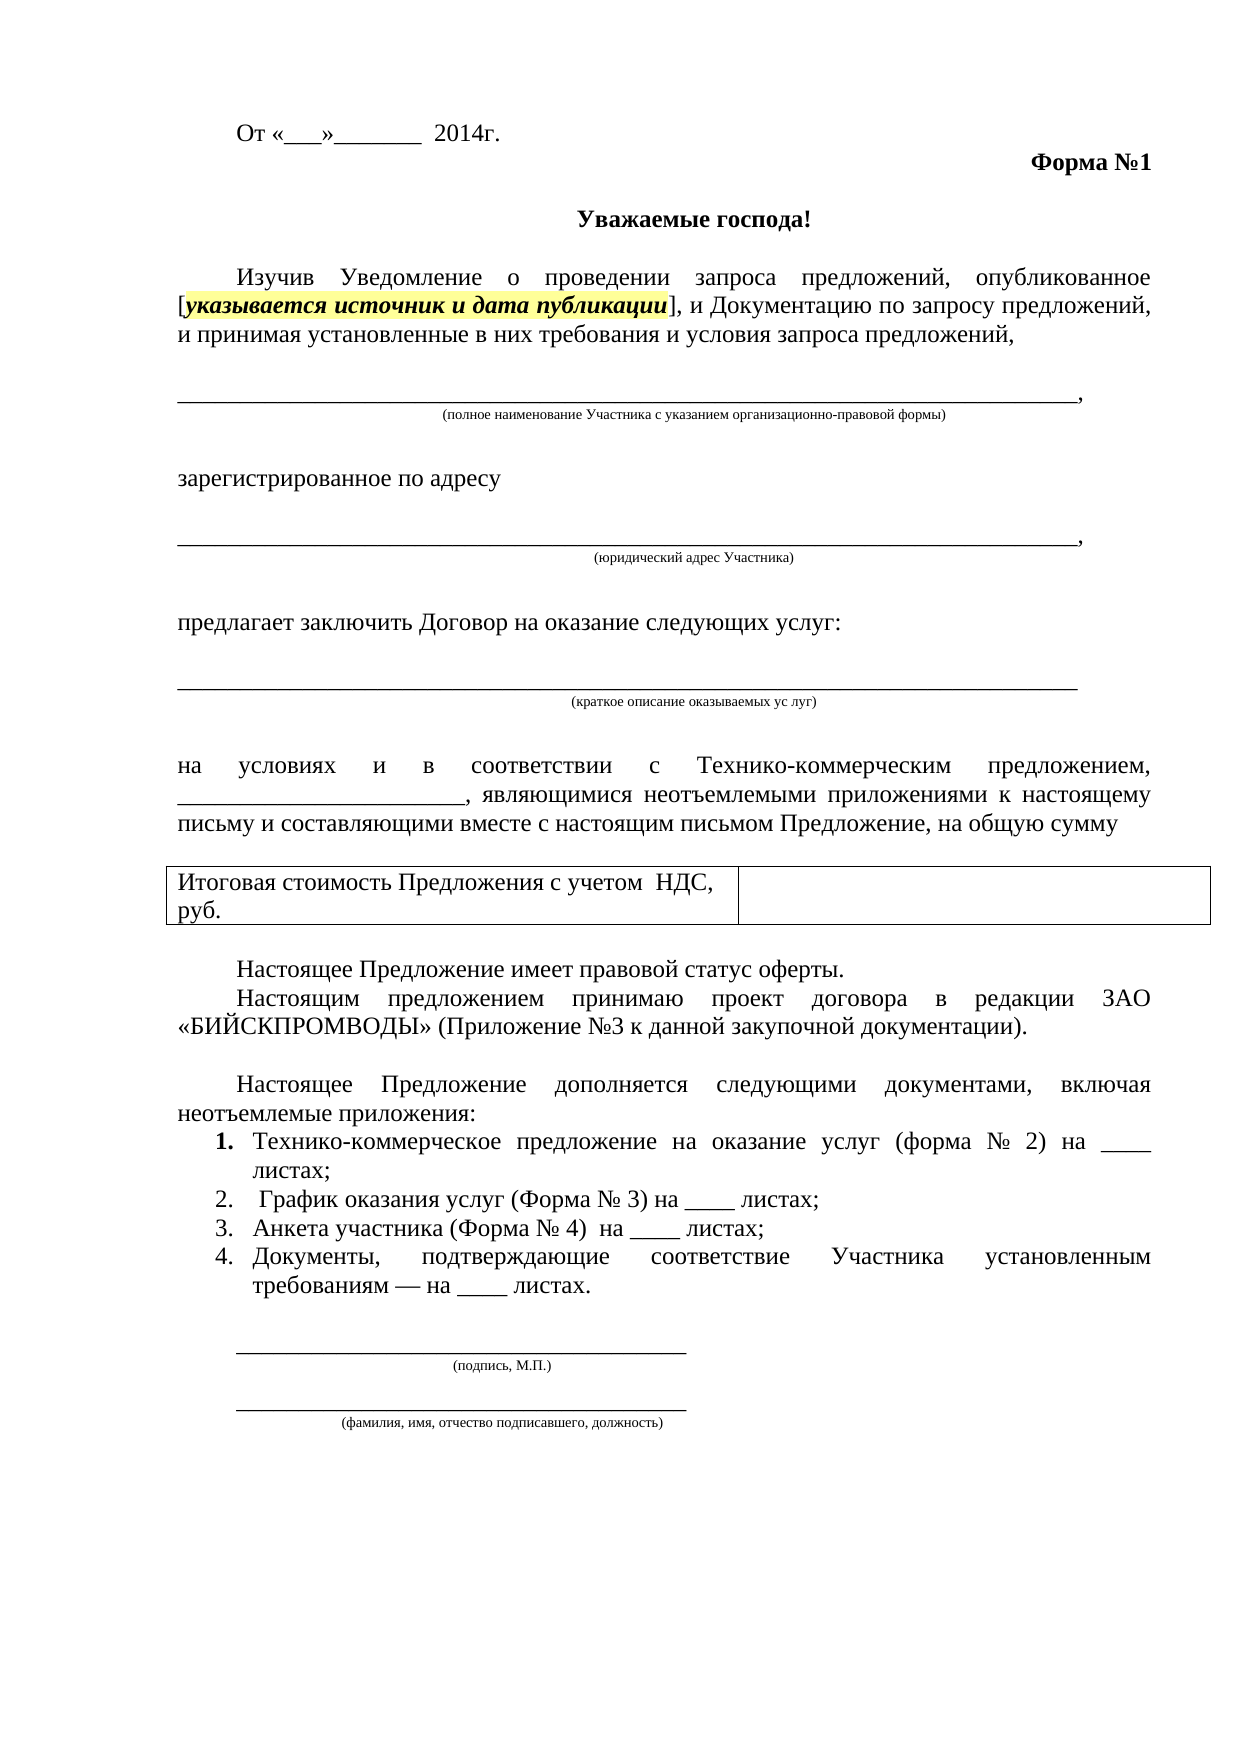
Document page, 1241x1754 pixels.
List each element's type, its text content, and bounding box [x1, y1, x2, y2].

text Уважаемые господа! [177, 204, 1152, 233]
list График оказания услуг (Форма № 3) на ____ листах; [215, 1184, 1152, 1213]
text Настоящее Предложение имеет правовой статус оферты. [177, 954, 1152, 983]
text От «___»_______ 2014г. [177, 118, 1152, 147]
text (подпись, М.П.) [177, 1356, 768, 1385]
text Настоящим предложением принимаю проект договора в редакции ЗАО «БИЙСКПРОМВОДЫ» (Приложение №3 к данной закупочной документации). [177, 983, 1152, 1040]
text (фамилия, имя, отчество подписавшего, должность) [177, 1414, 768, 1443]
list Анкета участника (Форма № 4) на ____ листах; [215, 1213, 1152, 1241]
text предлагает заключить Договор на оказание следующих услуг: [177, 607, 1152, 636]
text (краткое описание оказываемых ус луг) [177, 693, 1152, 722]
list Документы, подтверждающие соответствие Участника установленным требованиям — на ____ листах. [215, 1241, 1152, 1299]
text на условиях и в соответствии с Технико-коммерческим предложением, _______________________, являющимися неотъемлемыми приложениями к настоящему письму и составляющими вместе с настоящим письмом Предложение, на общую сумму [177, 751, 1152, 837]
text Изучив Уведомление о проведении запроса предложений, опубликованное [указывается источник и дата публикации], и Документацию по запросу предложений, и принимая установленные в них требования и условия запроса предложений, [177, 262, 1152, 348]
table_header Итоговая стоимость Предложения с учетом НДС, руб. [167, 867, 738, 924]
text ________________________________________________________________________ [177, 664, 1152, 693]
text зарегистрированное по адресу [177, 463, 1152, 492]
table_header [739, 867, 1210, 924]
text Форма №1 [177, 147, 1152, 176]
text Настоящее Предложение дополняется следующими документами, включая неотъемлемые приложения: [177, 1069, 1152, 1126]
text (полное наименование Участника с указанием организационно-правовой формы) [177, 406, 1152, 434]
list Технико-коммерческое предложение на оказание услуг (форма № 2) на ____ листах; [215, 1126, 1152, 1184]
text (юридический адрес Участника) [177, 549, 1152, 578]
text ________________________________________________________________________, [177, 377, 1152, 406]
text ________________________________________________________________________, [177, 521, 1152, 549]
text ____________________________________ [177, 1328, 1152, 1356]
text ____________________________________ [177, 1385, 1152, 1414]
